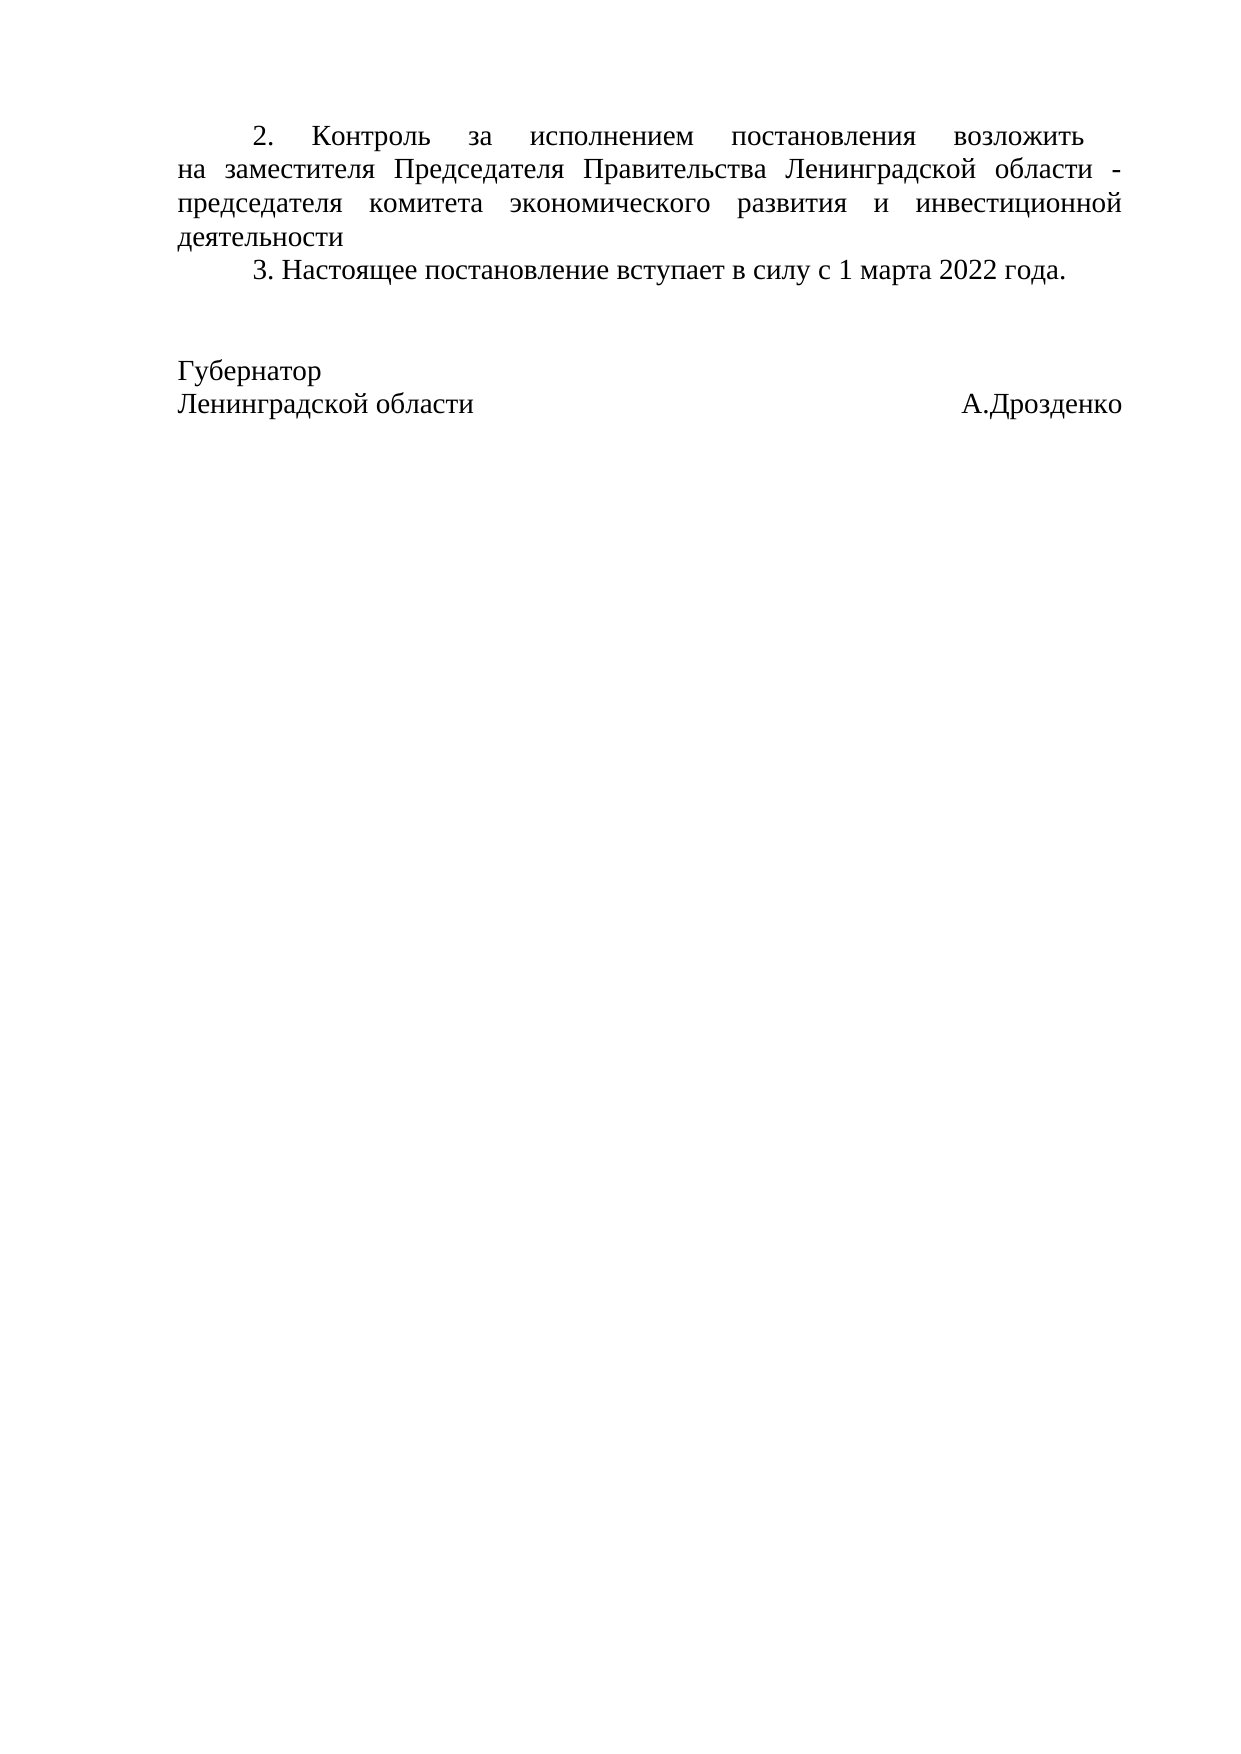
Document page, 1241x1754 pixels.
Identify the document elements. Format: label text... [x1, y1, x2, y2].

text 2. Контроль за исполнением постановления возложить на заместителя Председателя Правительства Ленинградской области - председателя комитета экономического развития и инвестиционной деятельности [177, 118, 1122, 252]
table_header Губернатор Ленинградской области [166, 319, 650, 420]
table_header А.Дрозденко [650, 319, 1133, 420]
text 3. Настоящее постановление вступает в силу с 1 марта 2022 года. [177, 252, 1122, 286]
